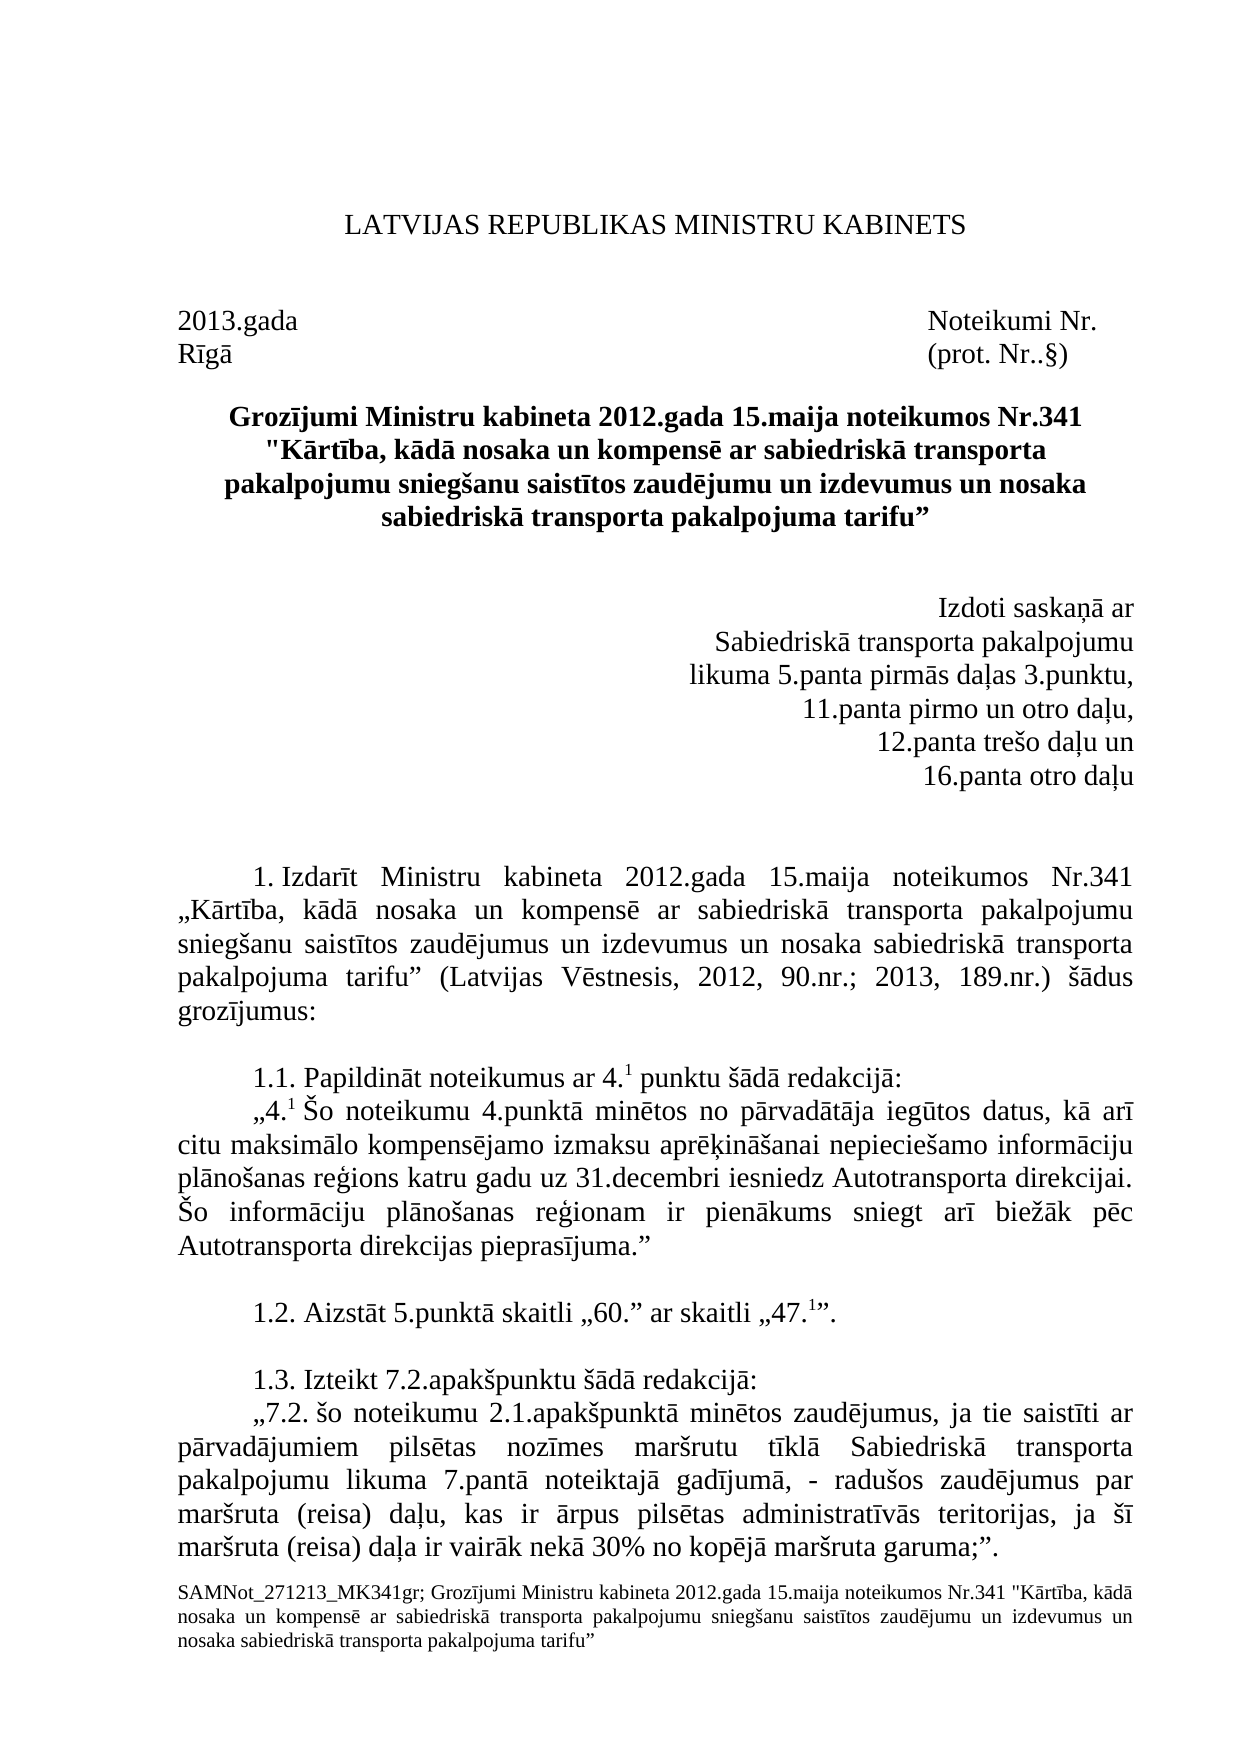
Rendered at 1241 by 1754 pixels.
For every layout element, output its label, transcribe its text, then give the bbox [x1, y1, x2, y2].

text Grozījumi Ministru kabineta 2012.gada 15.maija noteikumos Nr.341 "Kārtība, kādā nosaka un kompensē ar sabiedriskā transporta pakalpojumu sniegšanu saistītos zaudējumu un izdevumus un nosaka sabiedriskā transporta pakalpojuma tarifu” [177, 399, 1134, 533]
text 1.1. Papildināt noteikumus ar 4.1 punktu šādā redakcijā: [177, 1060, 1134, 1093]
text 16.panta otro daļu [177, 758, 1134, 792]
text LATVIJAS REPUBLIKAS MINISTRU KABINETS [177, 207, 1134, 241]
text 11.panta pirmo un otro daļu, [177, 691, 1134, 724]
text 1. Izdarīt Ministru kabineta 2012.gada 15.maija noteikumos Nr.341 „Kārtība, kādā nosaka un kompensē ar sabiedriskā transporta pakalpojumu sniegšanu saistītos zaudējumus un izdevumus un nosaka sabiedriskā transporta pakalpojuma tarifu” (Latvijas Vēstnesis, 2012, 90.nr.; 2013, 189.nr.) šādus grozījumus: [177, 859, 1134, 1026]
text 2013.gada Noteikumi Nr. [177, 303, 1134, 336]
text 12.panta trešo daļu un [177, 724, 1134, 758]
text 1.2. Aizstāt 5.punktā skaitli „60.” ar skaitli „47.1”. [177, 1295, 1134, 1328]
text Sabiedriskā transporta pakalpojumu [177, 624, 1134, 657]
text likuma 5.panta pirmās daļas 3.punktu, [177, 657, 1134, 691]
text Izdoti saskaņā ar [177, 590, 1134, 624]
text 1.3. Izteikt 7.2.apakšpunktu šādā redakcijā: [177, 1362, 1134, 1395]
text „7.2. šo noteikumu 2.1.apakšpunktā minētos zaudējumus, ja tie saistīti ar pārvadājumiem pilsētas nozīmes maršrutu tīklā Sabiedriskā transporta pakalpojumu likuma 7.pantā noteiktajā gadījumā, - radušos zaudējumus par maršruta (reisa) daļu, kas ir ārpus pilsētas administratīvās teritorijas, ja šī maršruta (reisa) daļa ir vairāk nekā 30% no kopējā maršruta garuma;”. [177, 1395, 1134, 1563]
text Rīgā (prot. Nr..§) [177, 336, 1134, 370]
list „4.1 Šo noteikumu 4.punktā minētos no pārvadātāja iegūtos datus, kā arī citu maksimālo kompensējamo izmaksu aprēķināšanai nepieciešamo informāciju plānošanas reģions katru gadu uz 31.decembri iesniedz Autotransporta direkcijai. Šo informāciju plānošanas reģionam ir pienākums sniegt arī biežāk pēc Autotransporta direkcijas pieprasījuma.” [177, 1093, 1134, 1261]
